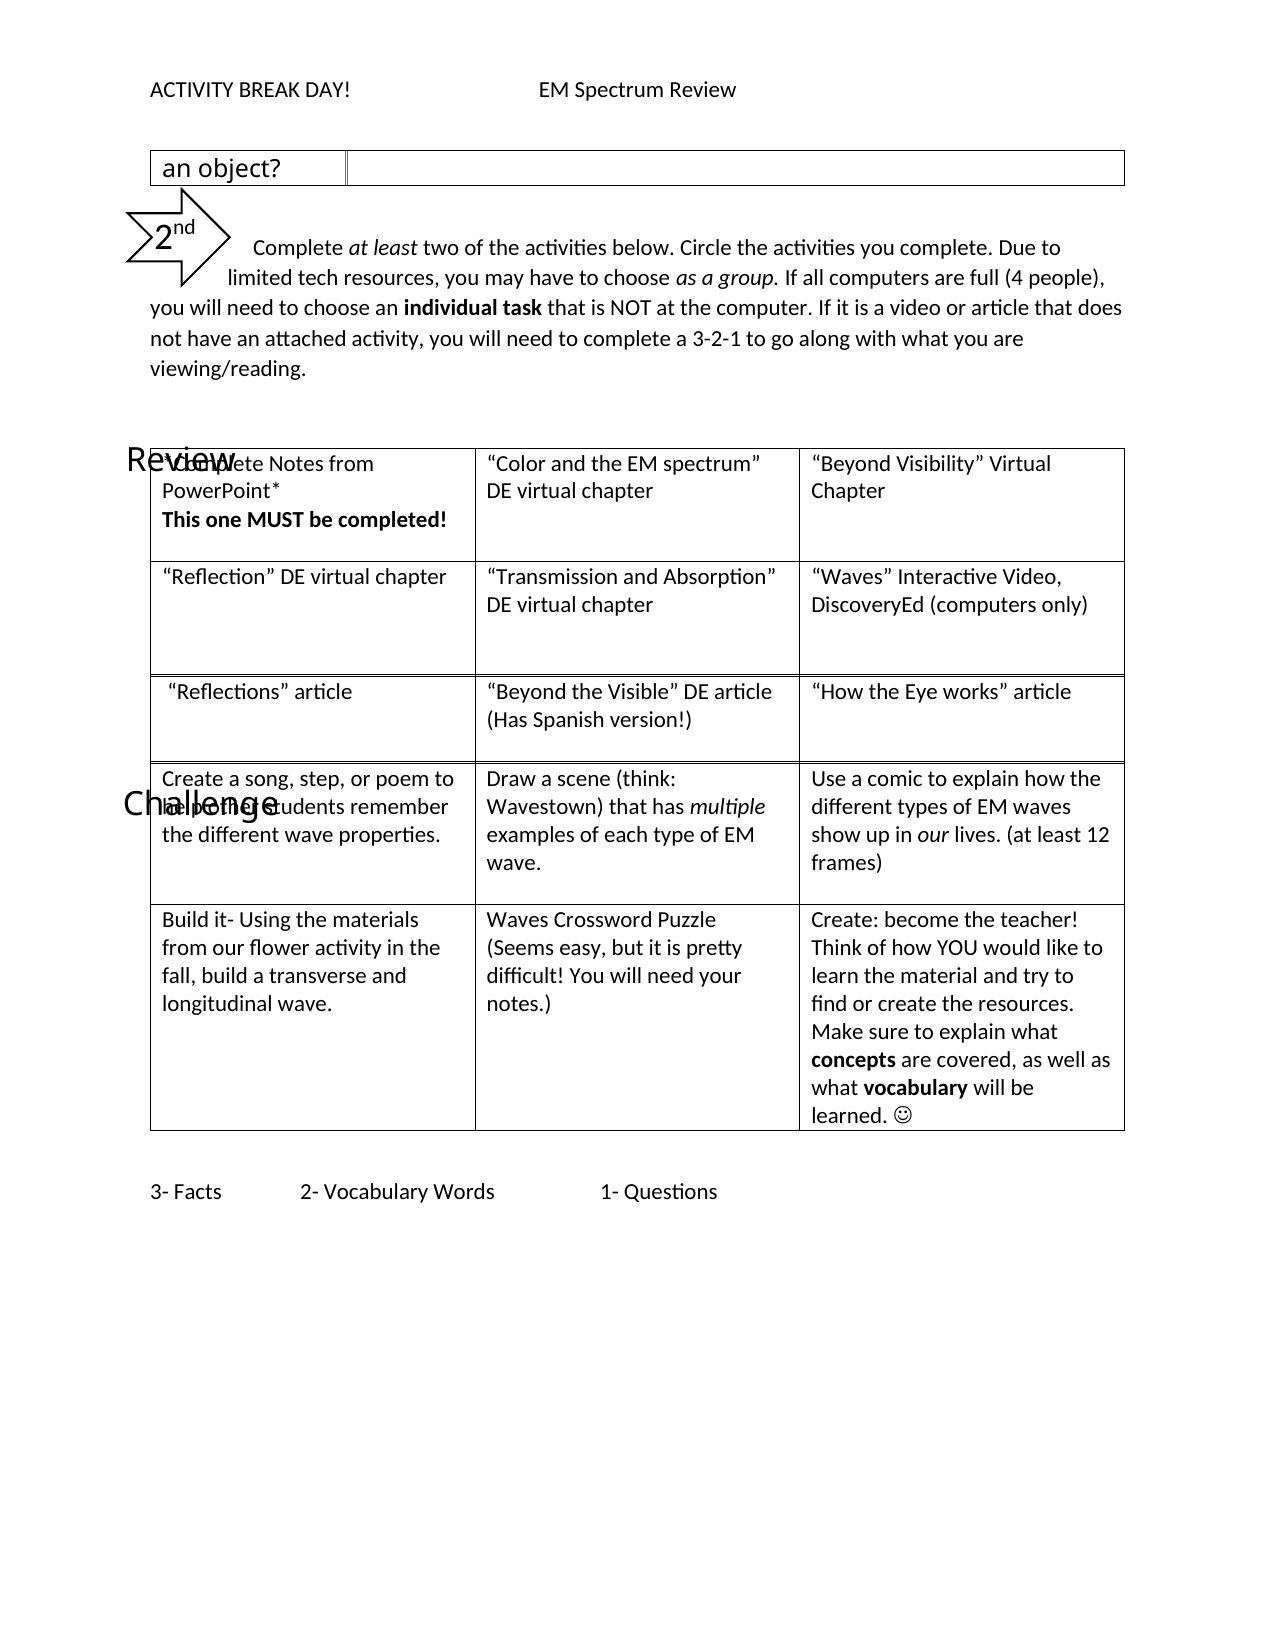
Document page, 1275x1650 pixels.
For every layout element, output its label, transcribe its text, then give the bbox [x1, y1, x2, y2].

table_header “Color and the EM spectrum” DE virtual chapter [476, 449, 799, 561]
table_cell Create a song, step, or poem to help other students remember the different wave properties. [151, 764, 475, 904]
table_cell Create: become the teacher! Think of how YOU would like to learn the material and try to find or create the resources. Make sure to explain what concepts are covered, as well as what vocabulary will be learned. [800, 905, 1124, 1129]
table_cell Build it- Using the materials from our flower activity in the fall, build a transverse and longitudinal wave. [151, 905, 475, 1129]
table_cell “Transmission and Absorption” DE virtual chapter [476, 562, 799, 674]
table_cell [348, 151, 1124, 185]
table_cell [151, 151, 345, 185]
table_header *Complete Notes from PowerPoint* This one MUST be completed! [151, 449, 475, 561]
table_cell Draw a scene (think: Wavestown) that has multiple examples of each type of EM wave. [476, 764, 799, 904]
table_cell “How the Eye works” article [800, 677, 1124, 761]
text Complete at least two of the activities below. Circle the activities you complete. Due to limited tech resources, you may have to choose as a group. If all computers are full (4 people), you will need to choose an individual task that is NOT at the computer. If it is a video or article that does not have an attached activity, you will need to complete a 3-2-1 to go along with what you are viewing/reading. [150, 233, 1125, 382]
text 3- Facts 2- Vocabulary Words 1- Questions [150, 1177, 1125, 1205]
table_cell Use a comic to explain how the different types of EM waves show up in our lives. (at least 12 frames) [800, 764, 1124, 904]
table_cell “Beyond the Visible” DE article (Has Spanish version!) [476, 677, 799, 761]
table_cell “Reflections” article [151, 677, 475, 761]
table_cell “Reflection” DE virtual chapter [151, 562, 475, 674]
table_header “Beyond Visibility” Virtual Chapter [800, 449, 1124, 561]
table_cell “Waves” Interactive Video, DiscoveryEd (computers only) [800, 562, 1124, 674]
table_cell Waves Crossword Puzzle (Seems easy, but it is pretty difficult! You will need your notes.) [476, 905, 799, 1129]
